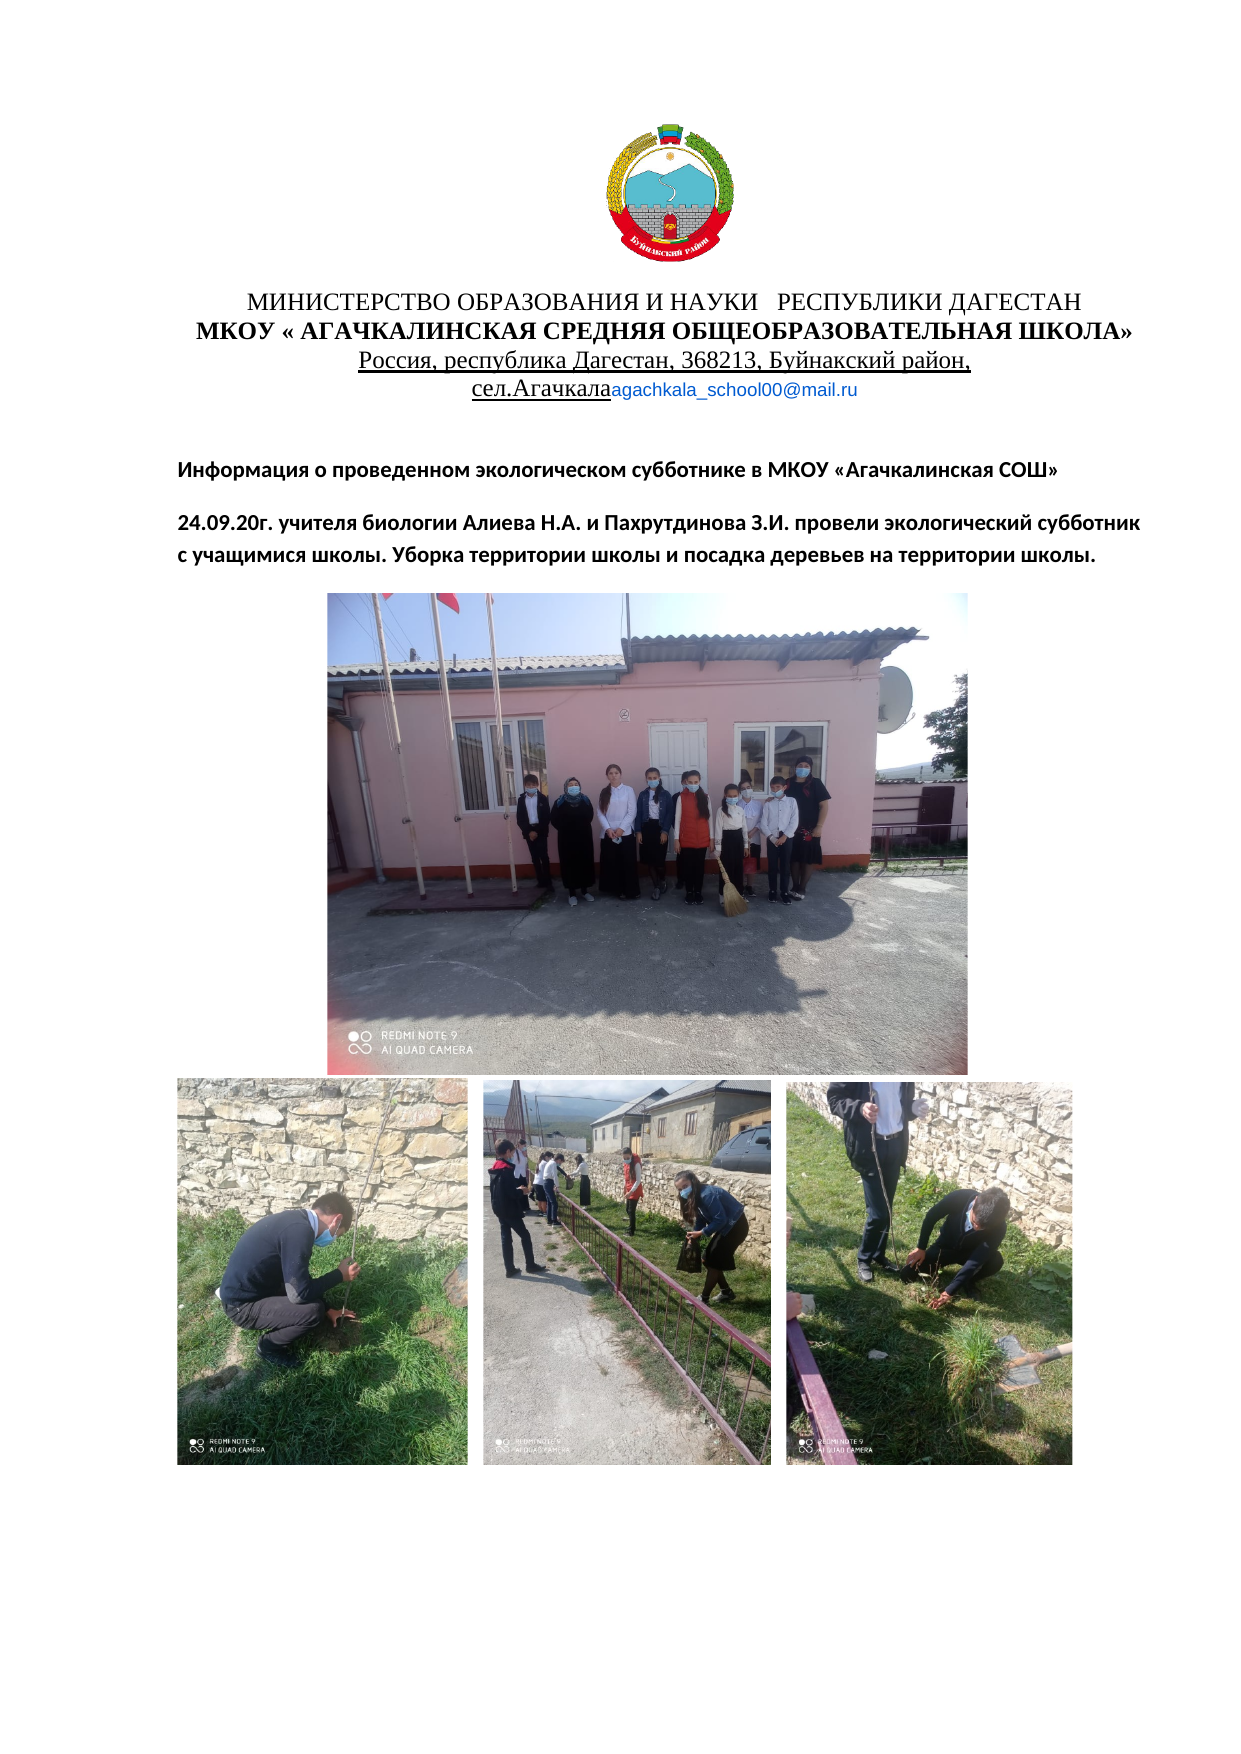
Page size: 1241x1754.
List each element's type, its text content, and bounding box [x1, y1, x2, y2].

picture [327, 593, 968, 1075]
text МИНИСТЕРСТВО ОБРАЗОВАНИЯ И НАУКИ РЕСПУБЛИКИ ДАГЕСТАН [192, 287, 1137, 316]
text Россия, республика Дагестан, 368213, Буйнакский район, сел.Агачкалаagachkala_school00@mail.ru [192, 345, 1137, 402]
picture [591, 118, 738, 269]
text МКОУ « АГАЧКАЛИНСКАЯ СРЕДНЯЯ ОБЩЕОБРАЗОВАТЕЛЬНАЯ ШКОЛА» [192, 316, 1137, 345]
text 24.09.20г. учителя биологии Алиева Н.А. и Пахрутдинова З.И. провели экологический субботник с учащимися школы. Уборка территории школы и посадка деревьев на территории школы. [177, 508, 1152, 568]
text Информация о проведенном экологическом субботнике в МКОУ «Агачкалинская СОШ» [177, 455, 1152, 483]
picture [483, 1080, 771, 1465]
picture [177, 1078, 468, 1465]
picture [786, 1082, 1073, 1465]
